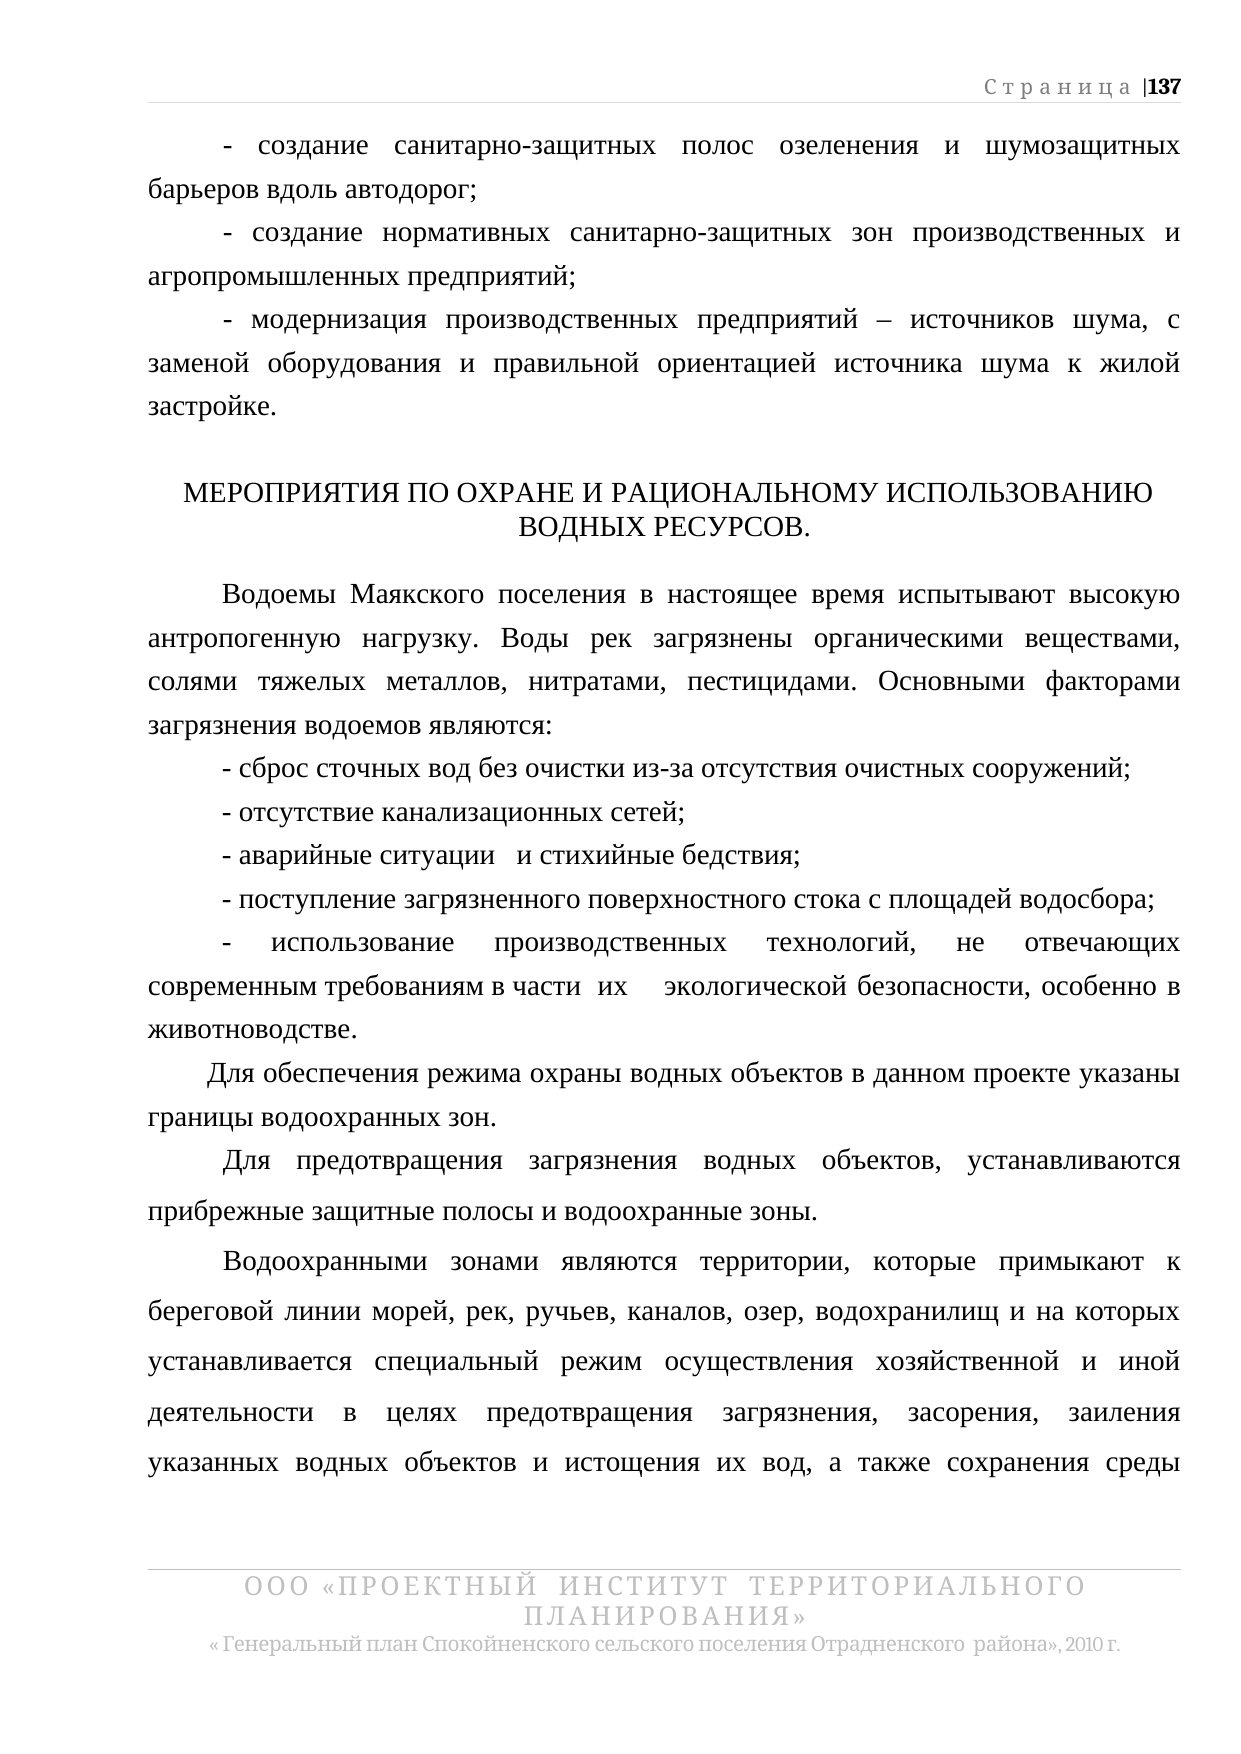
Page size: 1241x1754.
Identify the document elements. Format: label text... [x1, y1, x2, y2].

text - аварийные ситуации и стихийные бедствия; [148, 837, 1181, 871]
text Для обеспечения режима охраны водных объектов в данном проекте указаны границы водоохранных зон. [148, 1055, 1181, 1132]
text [148, 1243, 1181, 1478]
text - сброс сточных вод без очистки из-за отсутствия очистных сооружений; [148, 750, 1181, 784]
text - модернизация производственных предприятий – источников шума, с заменой оборудования и правильной ориентацией источника шума к жилой застройке. [148, 301, 1181, 422]
text МЕРОПРИЯТИЯ ПО ОХРАНЕ И РАЦИОНАЛЬНОМУ ИСПОЛЬЗОВАНИЮ ВОДНЫХ РЕСУРСОВ. [148, 476, 1181, 543]
text - создание санитарно-защитных полос озеленения и шумозащитных барьеров вдоль автодорог; [148, 127, 1181, 204]
text - отсутствие канализационных сетей; [148, 794, 1181, 827]
text - поступление загрязненного поверхностного стока с площадей водосбора; [148, 881, 1181, 914]
text Для предотвращения загрязнения водных объектов, устанавливаются прибрежные защитные полосы и водоохранные зоны. [148, 1142, 1181, 1226]
text Водоемы Маякского поселения в настоящее время испытывают высокую антропогенную нагрузку. Воды рек загрязнены органическими веществами, солями тяжелых металлов, нитратами, пестицидами. Основными факторами загрязнения водоемов являются: [148, 576, 1181, 740]
text - использование производственных технологий, не отвечающих современным требованиям в части их экологической безопасности, особенно в животноводстве. [148, 924, 1181, 1045]
text - создание нормативных санитарно-защитных зон производственных и агропромышленных предприятий; [148, 214, 1181, 291]
